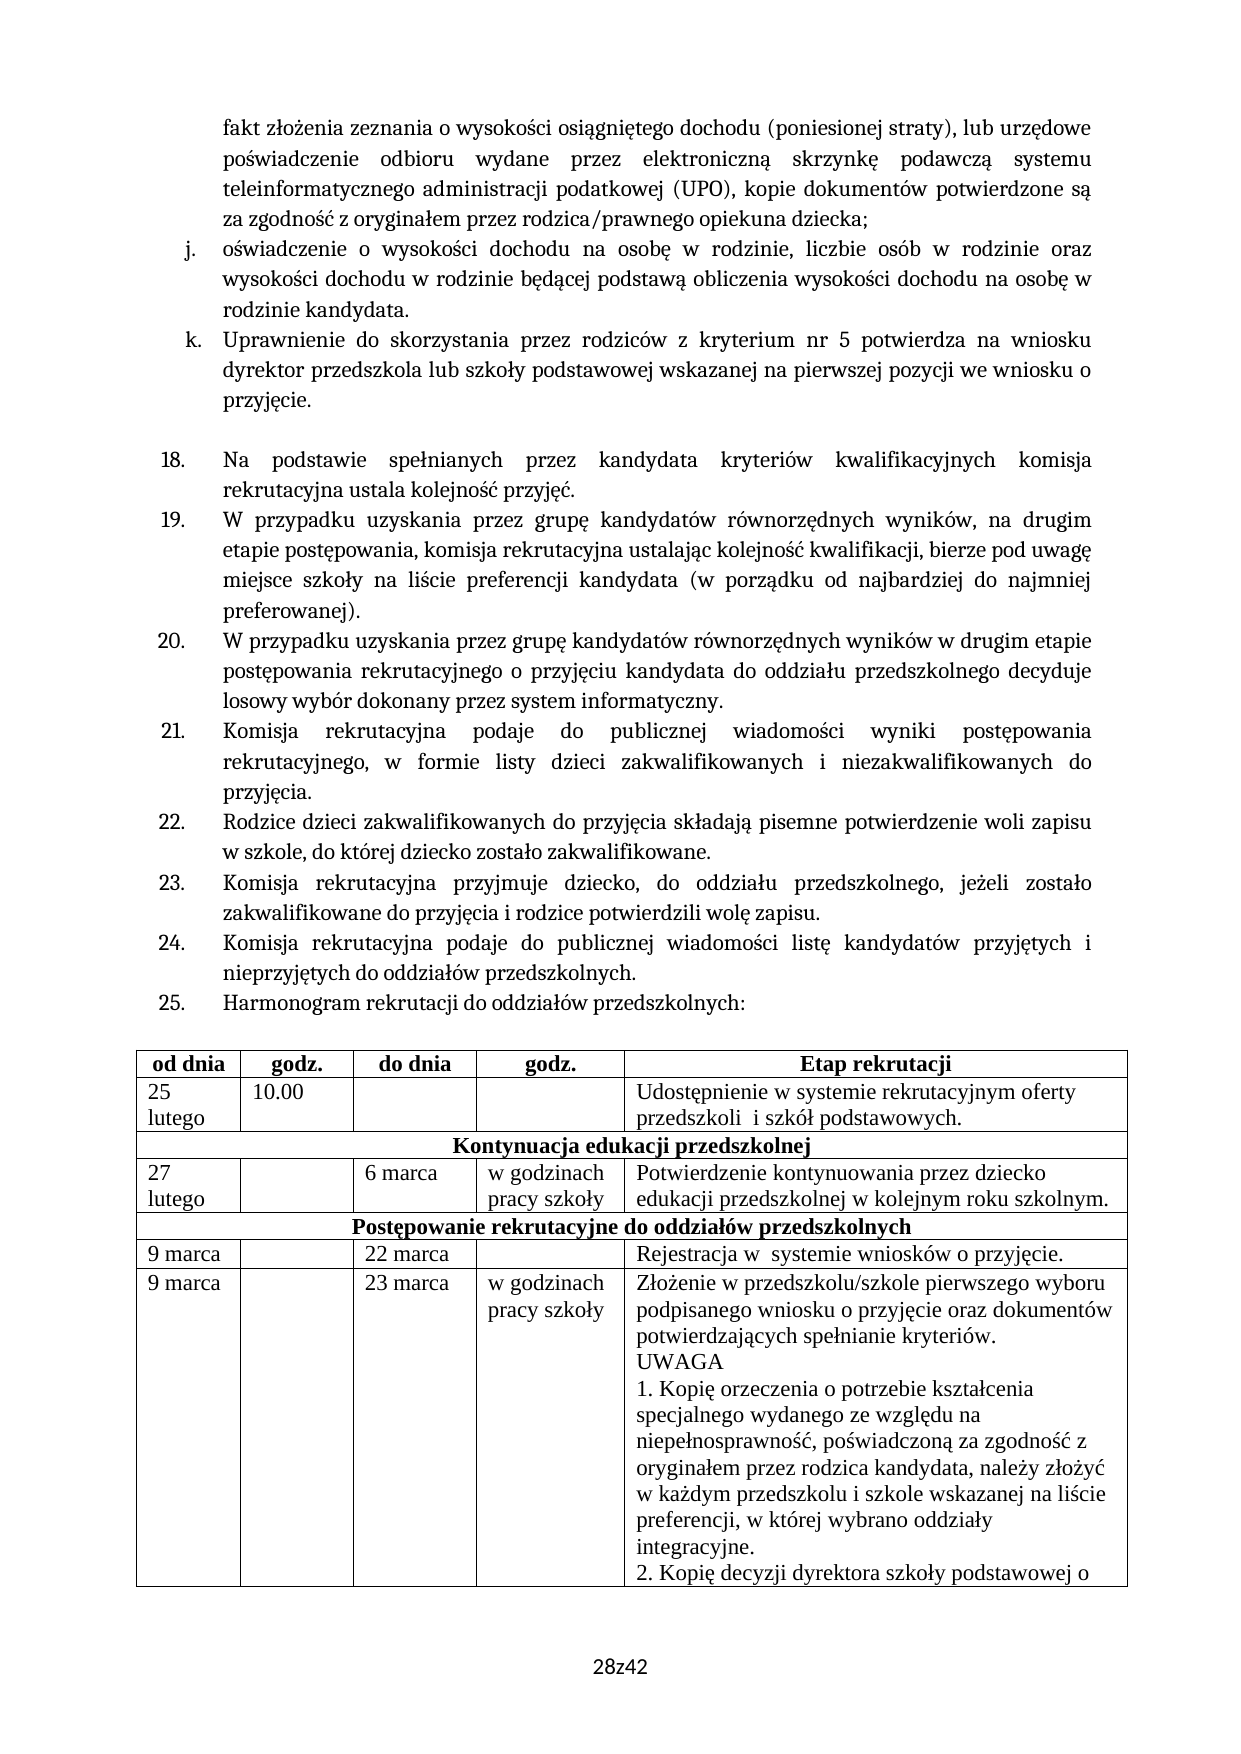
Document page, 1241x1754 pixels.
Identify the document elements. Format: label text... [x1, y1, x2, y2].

table_cell Potwierdzenie kontynuowania przez dziecko edukacji przedszkolnej w kolejnym roku szkolnym. [625, 1159, 1127, 1212]
list Komisja rekrutacyjna podaje do publicznej wiadomości wyniki postępowania rekrutacyjnego, w formie listy dzieci zakwalifikowanych i niezakwalifikowanych do przyjęcia. [185, 718, 1093, 805]
list Komisja rekrutacyjna przyjmuje dziecko, do oddziału przedszkolnego, jeżeli zostało zakwalifikowane do przyjęcia i rodzice potwierdzili wolę zapisu. [185, 869, 1093, 926]
table_cell 22 marca [354, 1240, 476, 1268]
table_cell 27 lutego [137, 1159, 240, 1212]
list Harmonogram rekrutacji do oddziałów przedszkolnych: [185, 990, 1093, 1016]
table_cell w godzinach pracy szkoły [477, 1159, 624, 1212]
table_header godz. [477, 1051, 624, 1077]
list Komisja rekrutacyjna podaje do publicznej wiadomości listę kandydatów przyjętych i nieprzyjętych do oddziałów przedszkolnych. [185, 930, 1093, 986]
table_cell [625, 1269, 1127, 1586]
list W przypadku uzyskania przez grupę kandydatów równorzędnych wyników w drugim etapie postępowania rekrutacyjnego o przyjęciu kandydata do oddziału przedszkolnego decyduje losowy wybór dokonany przez system informatyczny. [185, 628, 1093, 714]
table_cell [241, 1269, 353, 1586]
table_cell Kontynuacja edukacji przedszkolnej [137, 1132, 1127, 1158]
list Na podstawie spełnianych przez kandydata kryteriów kwalifikacyjnych komisja rekrutacyjna ustala kolejność przyjęć. [185, 446, 1093, 503]
table_cell 9 marca [137, 1269, 240, 1586]
table_cell [241, 1240, 353, 1268]
list Uprawnienie do skorzystania przez rodziców z kryterium nr 5 potwierdza na wniosku dyrektor przedszkola lub szkoły podstawowej wskazanej na pierwszej pozycji we wniosku o przyjęcie. [185, 327, 1093, 413]
table_cell 10.00 [241, 1078, 353, 1131]
table_header od dnia [137, 1051, 240, 1077]
table_cell Udostępnienie w systemie rekrutacyjnym oferty przedszkoli i szkół podstawowych. [625, 1078, 1127, 1131]
table_header godz. [241, 1051, 353, 1077]
table_header do dnia [354, 1051, 476, 1077]
table_cell 9 marca [137, 1240, 240, 1268]
list W przypadku uzyskania przez grupę kandydatów równorzędnych wyników, na drugim etapie postępowania, komisja rekrutacyjna ustalając kolejność kwalifikacji, bierze pod uwagę miejsce szkoły na liście preferencji kandydata (w porządku od najbardziej do najmniej preferowanej). [185, 507, 1093, 624]
table_cell Postępowanie rekrutacyjne do oddziałów przedszkolnych [137, 1213, 1127, 1239]
table_cell 6 marca [354, 1159, 476, 1212]
table_cell [241, 1159, 353, 1212]
table_cell [477, 1078, 624, 1131]
table_cell 23 marca [354, 1269, 476, 1586]
table_cell [477, 1240, 624, 1268]
list oświadczenie o wysokości dochodu na osobę w rodzinie, liczbie osób w rodzinie oraz wysokości dochodu w rodzinie będącej podstawą obliczenia wysokości dochodu na osobę w rodzinie kandydata. [185, 236, 1093, 323]
list Rodzice dzieci zakwalifikowanych do przyjęcia składają pisemne potwierdzenie woli zapisu w szkole, do której dziecko zostało zakwalifikowane. [185, 809, 1093, 865]
table_header Etap rekrutacji [625, 1051, 1127, 1077]
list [185, 115, 1093, 232]
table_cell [477, 1269, 624, 1586]
table_cell Rejestracja w systemie wniosków o przyjęcie. [625, 1240, 1127, 1268]
table_cell 25 lutego [137, 1078, 240, 1131]
table_cell [354, 1078, 476, 1131]
